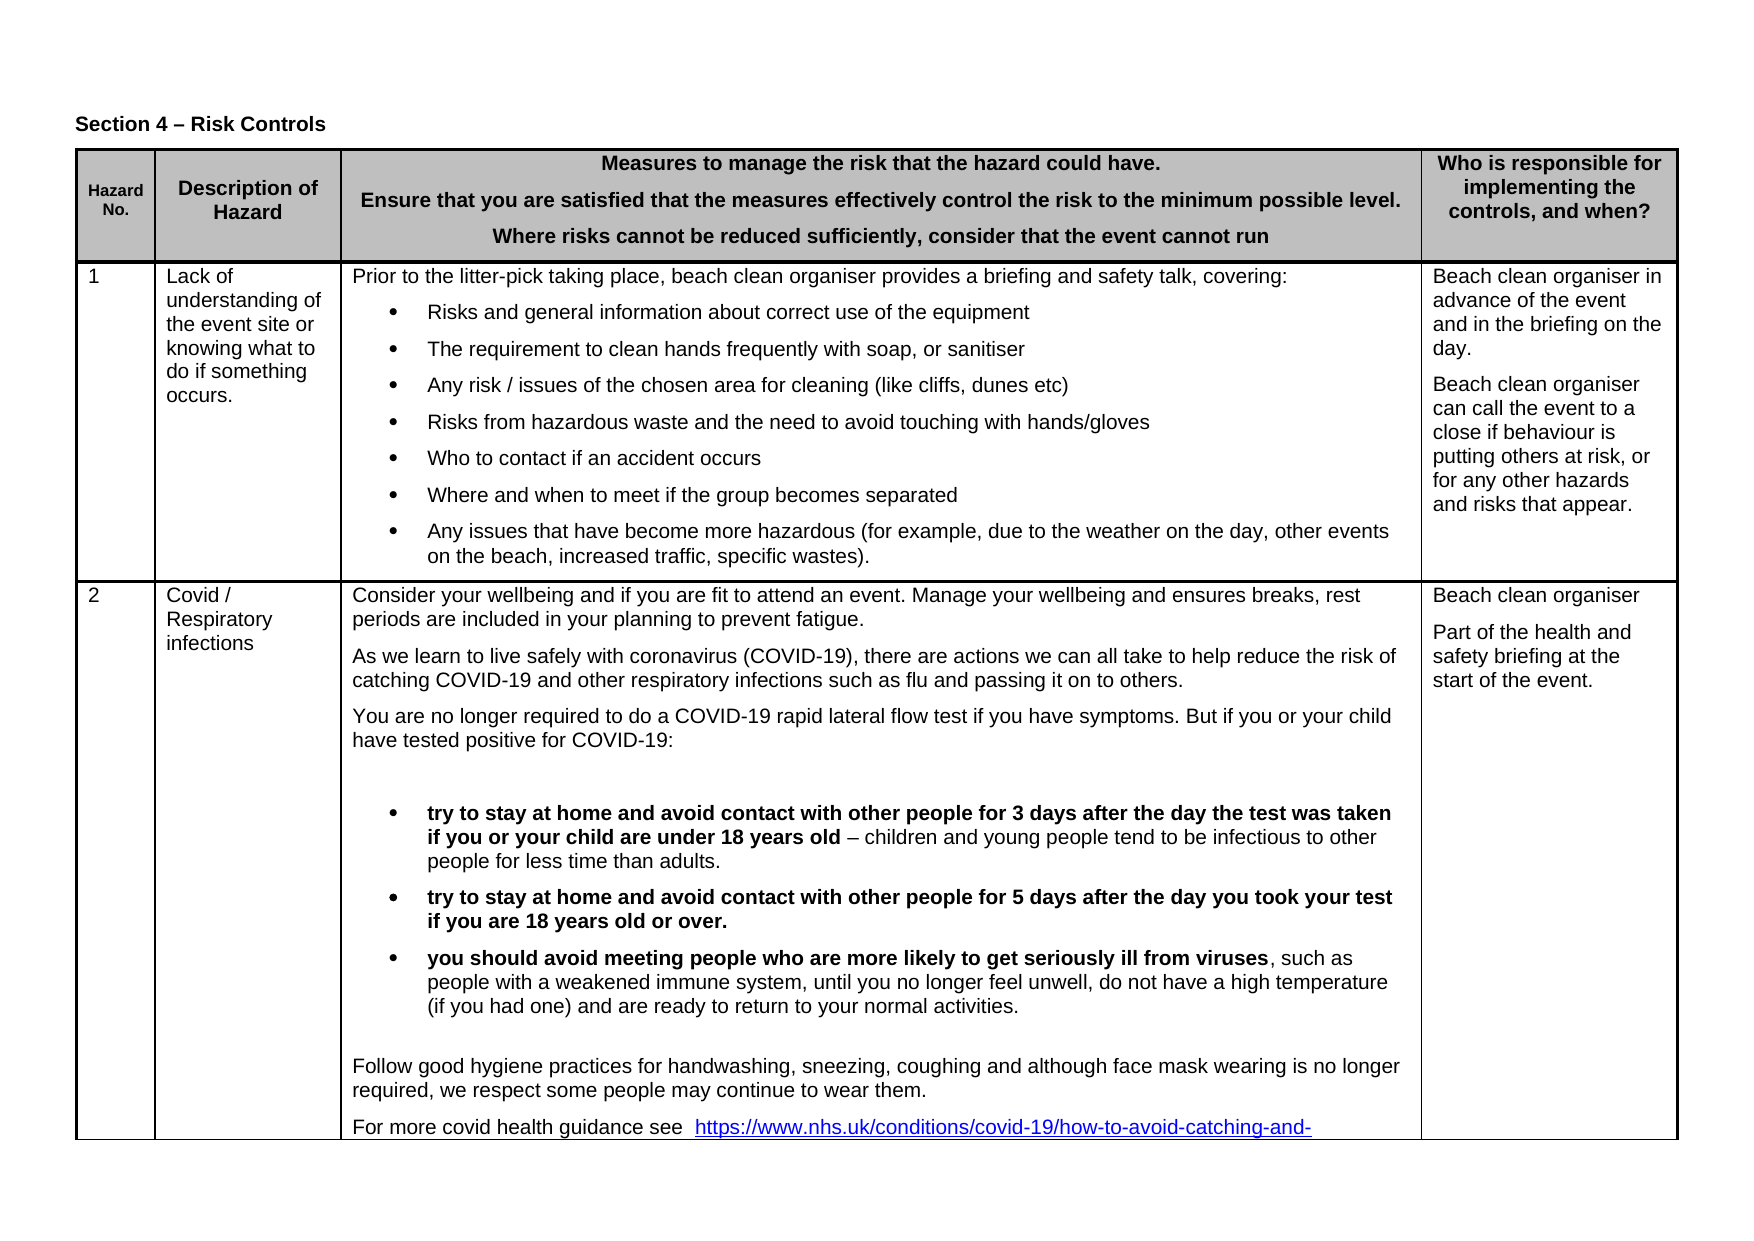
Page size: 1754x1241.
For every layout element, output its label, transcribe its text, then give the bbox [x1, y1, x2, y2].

table_header Who is responsible for implementing the controls, and when? [1422, 151, 1676, 260]
table_cell Prior to the litter-pick taking place, beach clean organiser provides a briefing and safety talk, covering: Risks and general information about correct use of the equipment The requirement to clean hands frequently with soap, or sanitiser Any risk / issues of the chosen area for cleaning (like cliffs, dunes etc) Risks from hazardous waste and the need to avoid touching with hands/gloves Who to contact if an accident occurs Where and when to meet if the group becomes separated Any issues that have become more hazardous (for example, due to the weather on the day, other events on the beach, increased traffic, specific wastes). [342, 264, 1421, 580]
table_cell Lack of understanding of the event site or knowing what to do if something occurs. [156, 264, 340, 580]
table_cell 2 [78, 583, 154, 1138]
table_header Measures to manage the risk that the hazard could have. Ensure that you are satisfied that the measures effectively control the risk to the minimum possible level. Where risks cannot be reduced sufficiently, consider that the event cannot run [342, 151, 1421, 260]
table_header Description of Hazard [156, 151, 340, 260]
table_cell 1 [78, 264, 154, 580]
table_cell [1422, 583, 1676, 1138]
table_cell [156, 583, 340, 1138]
table_header Hazard No. [78, 151, 154, 260]
table_cell Beach clean organiser in advance of the event and in the briefing on the day. Beach clean organiser can call the event to a close if behaviour is putting others at risk, or for any other hazards and risks that appear. [1422, 264, 1676, 580]
text Section 4 – Risk Controls [75, 111, 1679, 135]
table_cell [342, 583, 1421, 1138]
